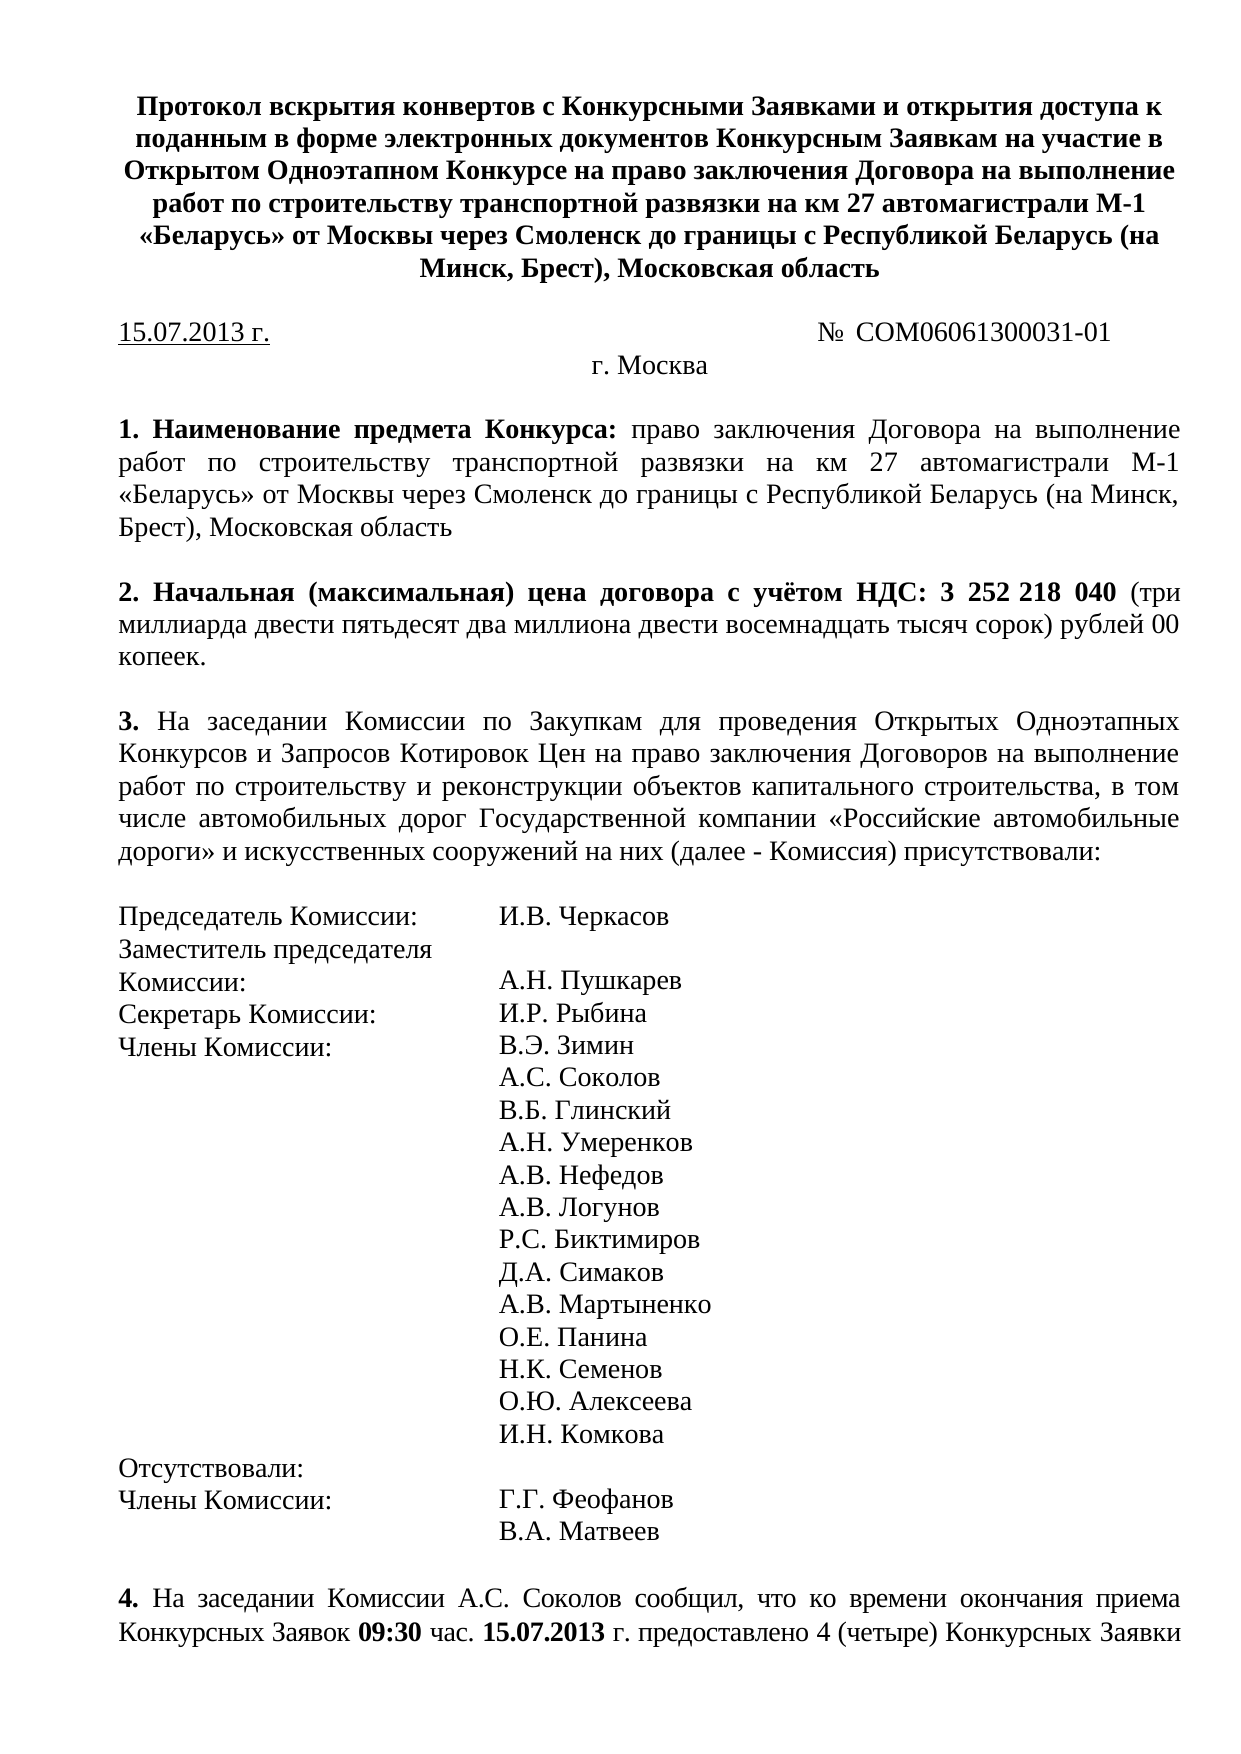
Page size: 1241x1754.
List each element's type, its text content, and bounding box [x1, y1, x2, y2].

text 15.07.2013 г. № COM06061300031-01 [118, 315, 1181, 348]
text 2. Начальная (максимальная) цена договора с учётом НДС: 3 252 218 040 (три миллиарда двести пятьдесят два миллиона двести восемнадцать тысяч сорок) рублей 00 копеек. [118, 574, 1181, 672]
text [118, 1581, 1181, 1648]
table_header И.В. Черкасов А.Н. Пушкарев И.Р. Рыбина В.Э. Зимин А.С. Соколов В.Б. Глинский А.Н. Умеренков А.В. Нефедов А.В. Логунов Р.С. Биктимиров Д.А. Симаков А.В. Мартыненко О.Е. Панина Н.К. Семенов О.Ю. Алексеева И.Н. Комкова Г.Г. Феофанов В.А. Матвеев [487, 899, 833, 1546]
text Протокол вскрытия конвертов с Конкурсными Заявками и открытия доступа к поданным в форме электронных документов Конкурсным Заявкам на участие в Открытом Одноэтапном Конкурсе на право заключения Договора на выполнение работ по строительству транспортной развязки на км 27 автомагистрали М-1 «Беларусь» от Москвы через Смоленск до границы с Республикой Беларусь (на Минск, Брест), Московская область [118, 89, 1181, 283]
text г. Москва [118, 348, 1181, 380]
text 1. Наименование предмета Конкурса: право заключения Договора на выполнение работ по строительству транспортной развязки на км 27 автомагистрали М-1 «Беларусь» от Москвы через Смоленск до границы с Республикой Беларусь (на Минск, Брест), Московская область [118, 413, 1181, 542]
text 3. На заседании Комиссии по Закупкам для проведения Открытых Одноэтапных Конкурсов и Запросов Котировок Цен на право заключения Договоров на выполнение работ по строительству и реконструкции объектов капитального строительства, в том числе автомобильных дорог Государственной компании «Российские автомобильные дороги» и искусственных сооружений на них (далее - Комиссия) присутствовали: [118, 704, 1181, 866]
table_header Председатель Комиссии: Заместитель председателя Комиссии: Секретарь Комиссии: Члены Комиссии: Отсутствовали: Члены Комиссии: [107, 899, 487, 1546]
